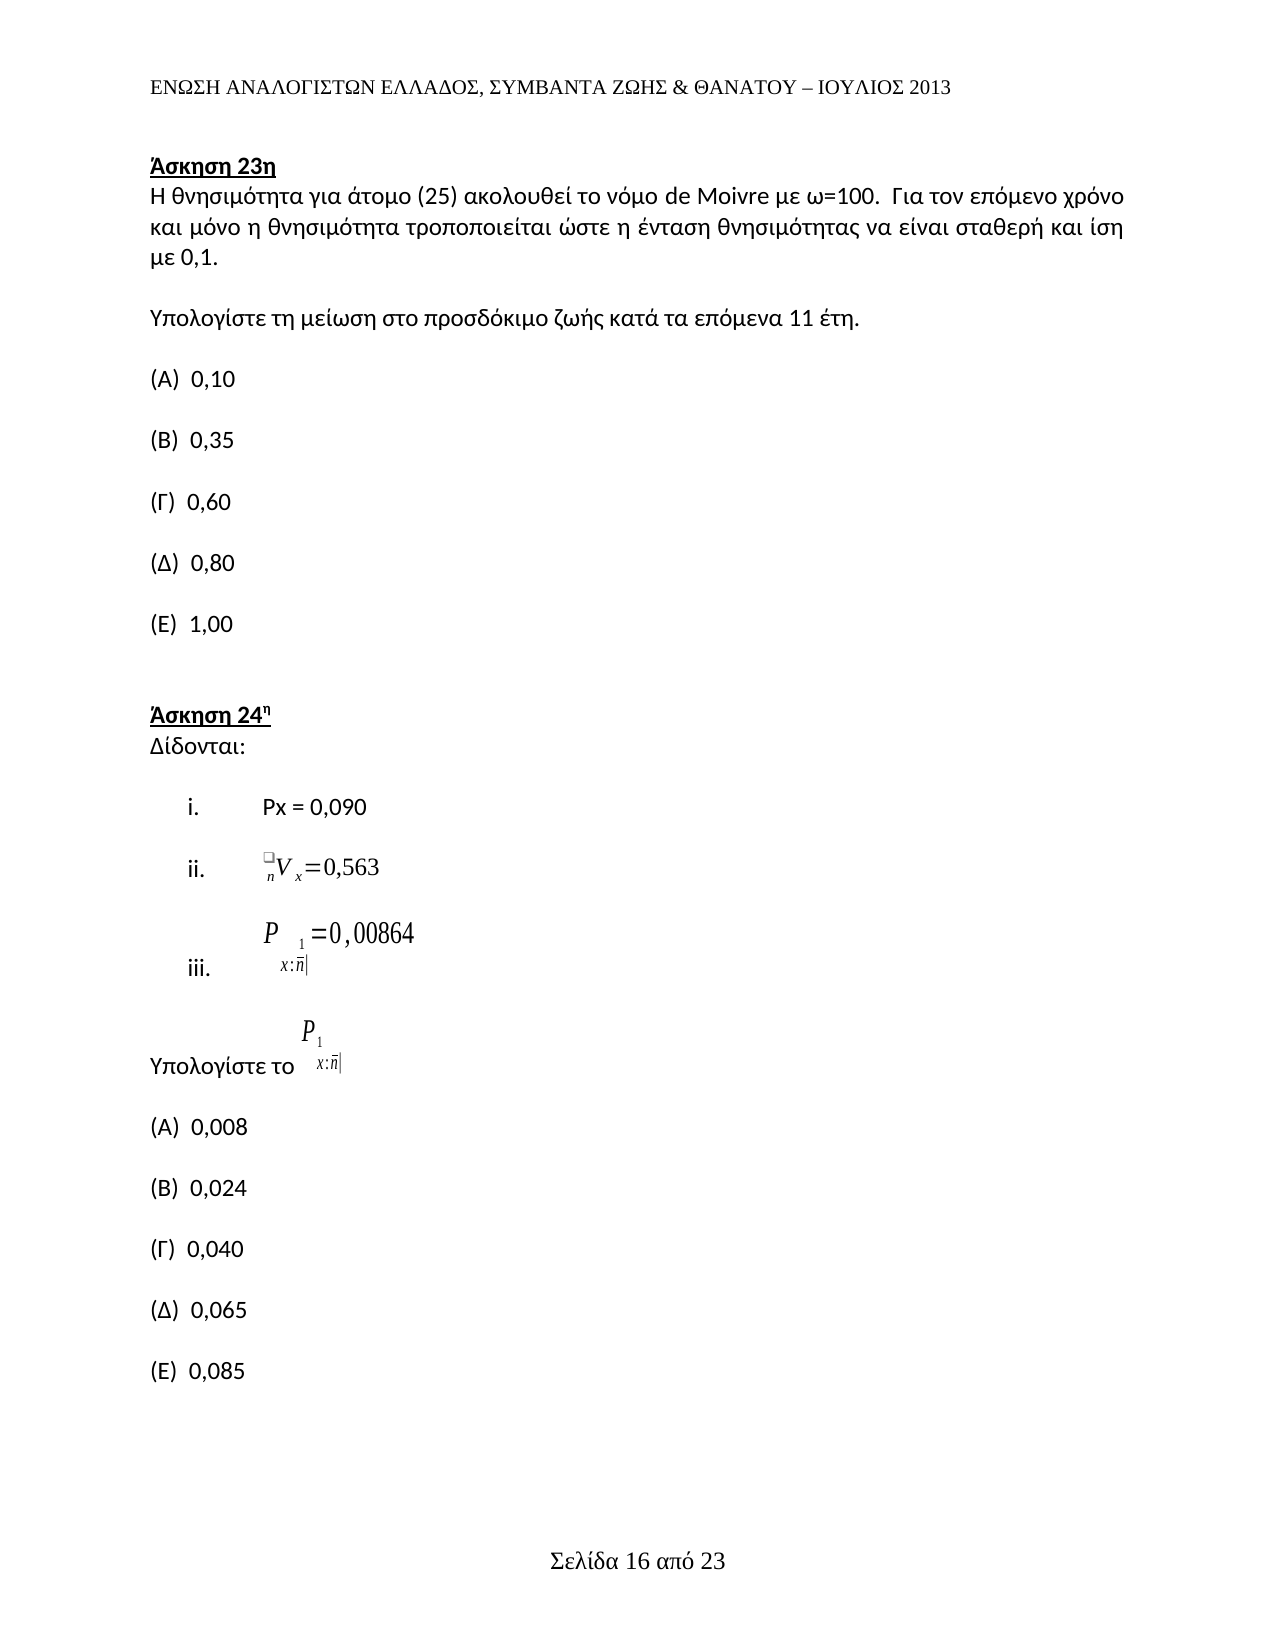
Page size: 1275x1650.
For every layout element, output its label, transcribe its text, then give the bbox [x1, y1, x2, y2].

text (Ε) 1,00 [150, 608, 1125, 638]
text (Γ) 0,60 [150, 486, 1125, 516]
text (Β) 0,024 [150, 1172, 1125, 1203]
text (Ε) 0,085 [150, 1355, 1125, 1386]
text (Β) 0,35 [150, 425, 1125, 455]
text Η θνησιμότητα για άτομο (25) ακολουθεί το νόμο de Moivre με ω=100. Για τον επόμενο χρόνο και μόνο η θνησιμότητα τροποποιείται ώστε η ένταση θνησιμότητας να είναι σταθερή και ίση με 0,1. [150, 181, 1125, 272]
text Άσκηση 24η [150, 699, 1125, 730]
text Υπολογίστε τη μείωση στο προσδόκιμο ζωής κατά τα επόμενα 11 έτη. [150, 303, 1125, 333]
text (Δ) 0,065 [150, 1294, 1125, 1325]
text Δίδονται: [150, 730, 1125, 760]
text (Γ) 0,040 [150, 1233, 1125, 1264]
text Υπολογίστε το [150, 1013, 1125, 1081]
text (Α) 0,10 [150, 364, 1125, 394]
text (Α) 0,008 [150, 1111, 1125, 1142]
text Άσκηση 23η [150, 150, 1125, 181]
list Px = 0,090 [187, 791, 1125, 821]
text (Δ) 0,80 [150, 547, 1125, 577]
